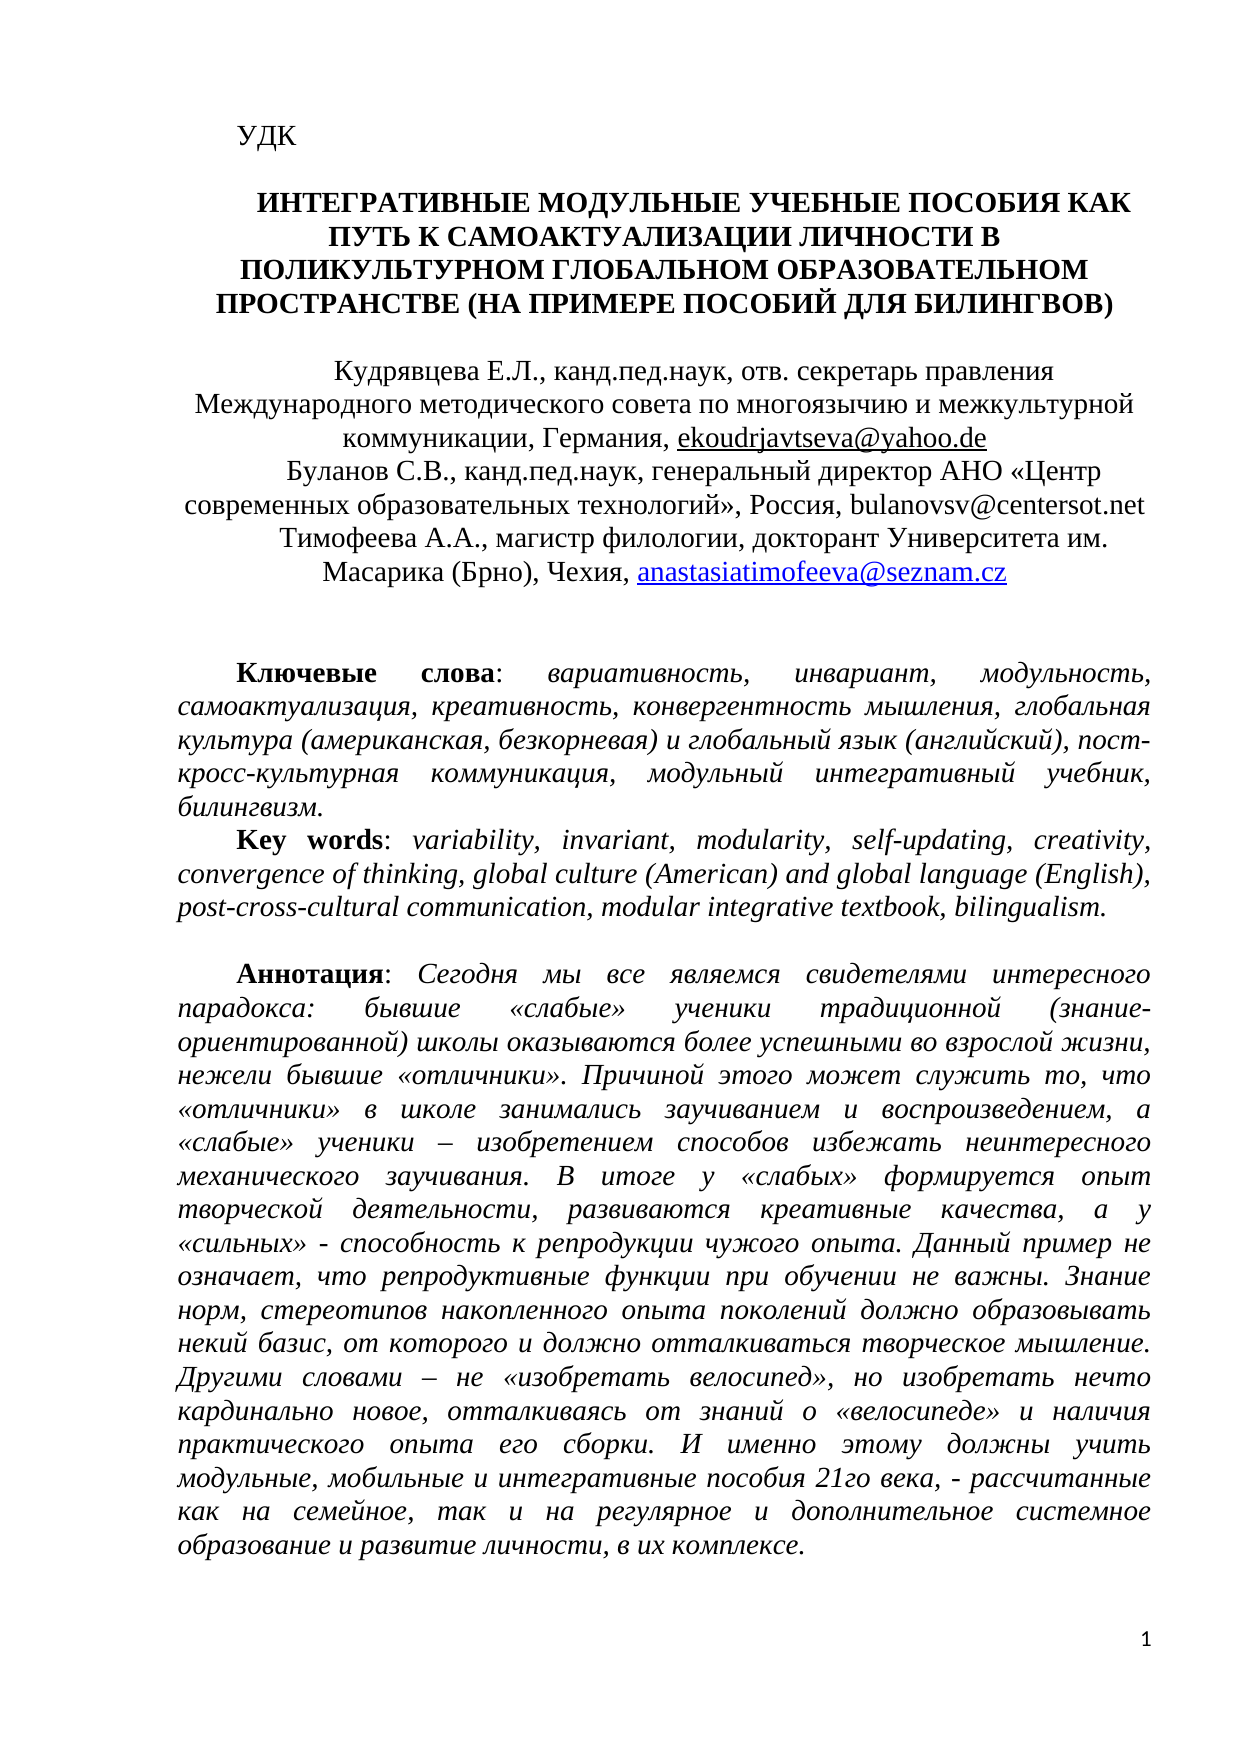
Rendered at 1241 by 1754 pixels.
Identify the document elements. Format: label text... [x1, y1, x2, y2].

text УДК [177, 118, 1152, 152]
text Кудрявцева Е.Л., канд.пед.наук, отв. секретарь правления Международного методического совета по многоязычию и межкультурной коммуникации, Германия, ekoudrjavtseva@yahoo.de [177, 353, 1152, 453]
text Тимофеева А.А., магистр филологии, докторант Университета им. Масарика (Брно), Чехия, anastasiatimofeeva@seznam.cz [177, 521, 1152, 588]
text Буланов С.В., канд.пед.наук, генеральный директор АНО «Центр современных образовательных технологий», Россия, bulanovsv@centersot.net [177, 453, 1152, 521]
text Аннотация: Сегодня мы все являемся свидетелями интересного парадокса: бывшие «слабые» ученики традиционной (знание-ориентированной) школы оказываются более успешными во взрослой жизни, нежели бывшие «отличники». Причиной этого может служить то, что «отличники» в школе занимались заучиванием и воспроизведением, а «слабые» ученики – изобретением способов избежать неинтересного механического заучивания. В итоге у «слабых» формируется опыт творческой деятельности, развиваются креативные качества, а у «сильных» - способность к репродукции чужого опыта. Данный пример не означает, что репродуктивные функции при обучении не важны. Знание норм, стереотипов накопленного опыта поколений должно образовывать некий базис, от которого и должно отталкиваться творческое мышление. Другими словами – не «изобретать велосипед», но изобретать нечто кардинально новое, отталкиваясь от знаний о «велосипеде» и наличия практического опыта его сборки. И именно этому должны учить модульные, мобильные и интегративные пособия 21го века, - рассчитанные как на семейное, так и на регулярное и дополнительное системное образование и развитие личности, в их комплексе. [177, 957, 1152, 1560]
text Ключевые слова: вариативность, инвариант, модульность, самоактуализация, креативность, конвергентность мышления, глобальная культура (американская, безкорневая) и глобальный язык (английский), пост-кросс-культурная коммуникация, модульный интегративный учебник, билингвизм. [177, 655, 1152, 822]
text ИНТЕГРАТИВНЫЕ МОДУЛЬНЫЕ УЧЕБНЫЕ ПОСОБИЯ КАК ПУТЬ К САМОАКТУАЛИЗАЦИИ ЛИЧНОСТИ В ПОЛИКУЛЬТУРНОМ ГЛОБАЛЬНОМ ОБРАЗОВАТЕЛЬНОМ ПРОСТРАНСТВЕ (НА ПРИМЕРЕ ПОСОБИЙ ДЛЯ БИЛИНГВОВ) [177, 185, 1152, 319]
text Key words: variability, invariant, modularity, self-updating, creativity, convergence of thinking, global culture (American) and global language (English), post-cross-cultural communication, modular integrative textbook, bilingualism. [177, 822, 1152, 923]
